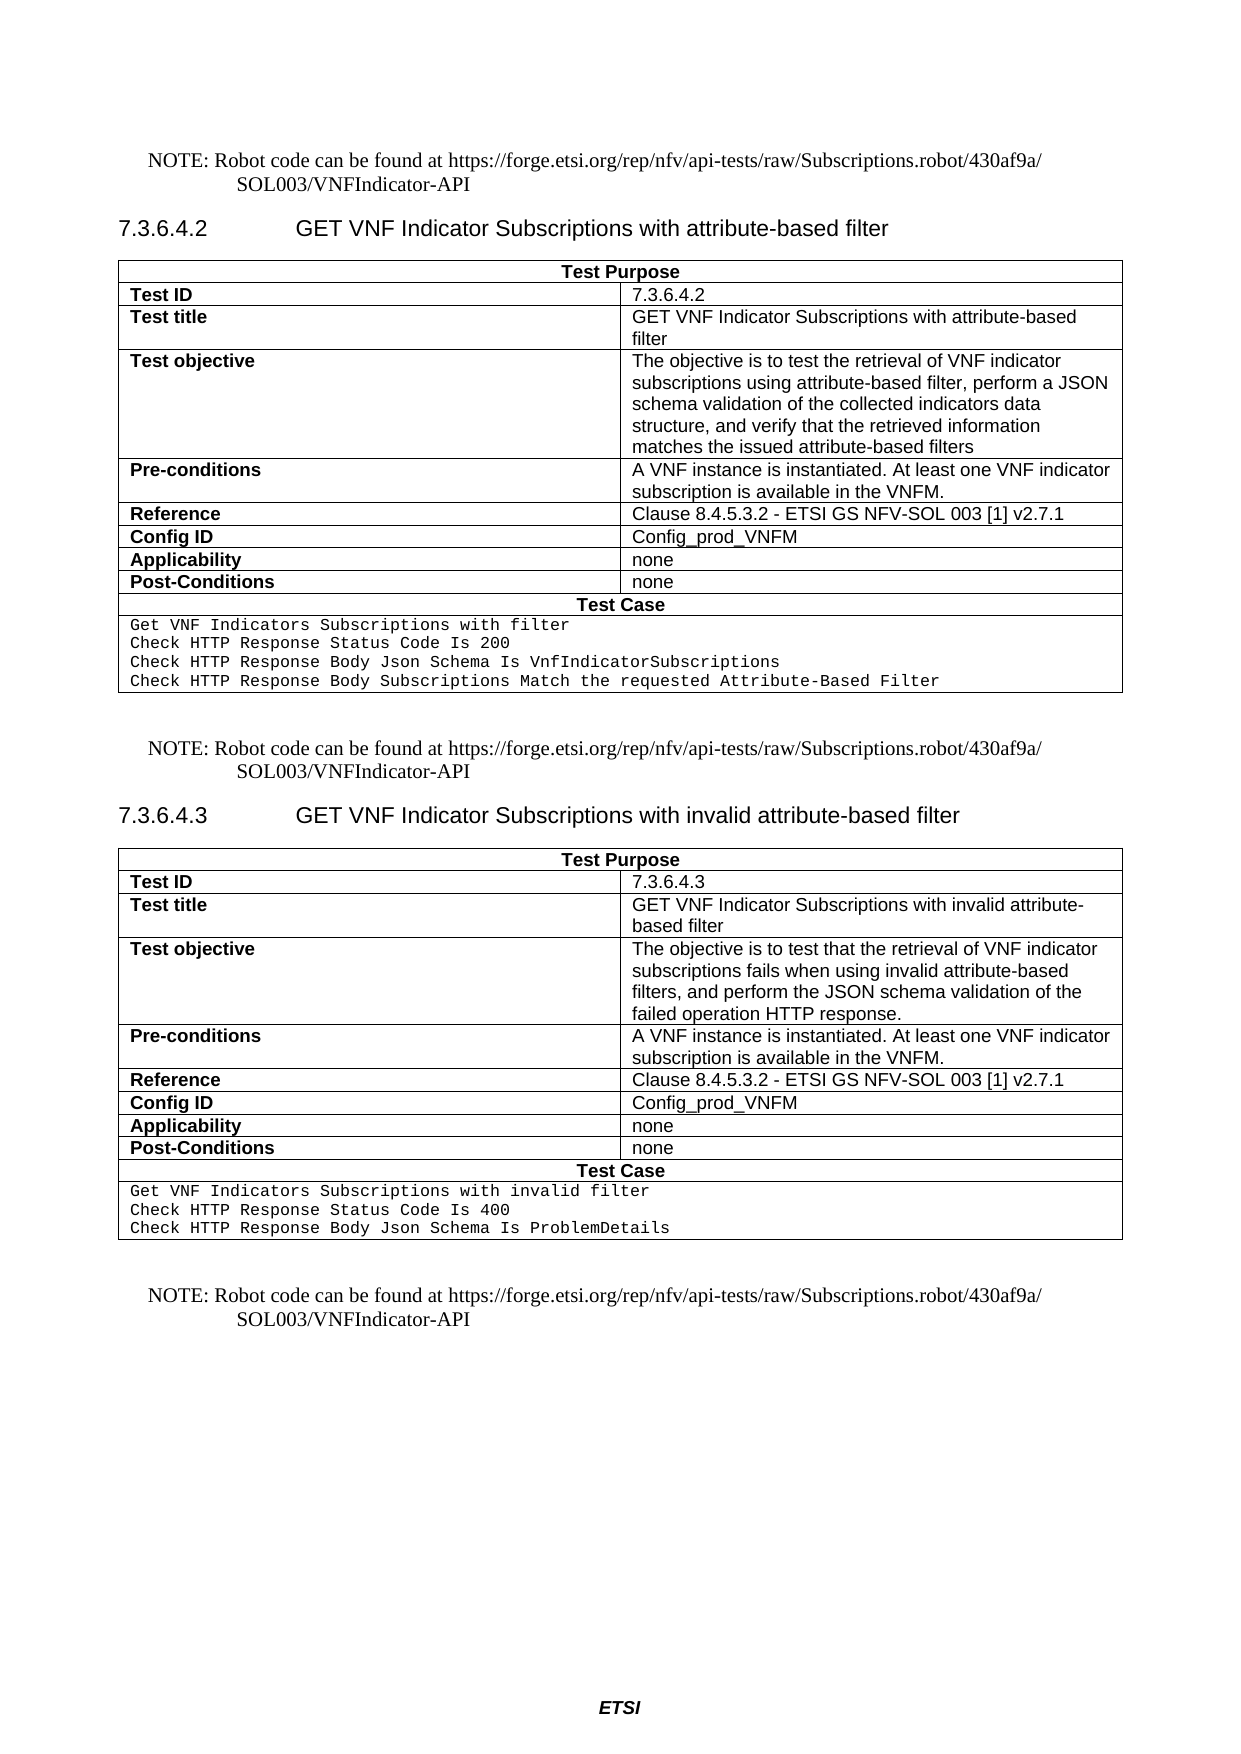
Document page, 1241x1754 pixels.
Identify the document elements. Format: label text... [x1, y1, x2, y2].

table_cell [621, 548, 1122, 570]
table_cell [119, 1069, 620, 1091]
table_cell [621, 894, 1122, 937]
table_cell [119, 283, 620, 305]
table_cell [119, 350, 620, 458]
text NOTE: Robot code can be found at https://forge.etsi.org/rep/nfv/api-tests/raw/Subscriptions.robot/430af9a/SOL003/VNFIndicator-API [148, 148, 1122, 196]
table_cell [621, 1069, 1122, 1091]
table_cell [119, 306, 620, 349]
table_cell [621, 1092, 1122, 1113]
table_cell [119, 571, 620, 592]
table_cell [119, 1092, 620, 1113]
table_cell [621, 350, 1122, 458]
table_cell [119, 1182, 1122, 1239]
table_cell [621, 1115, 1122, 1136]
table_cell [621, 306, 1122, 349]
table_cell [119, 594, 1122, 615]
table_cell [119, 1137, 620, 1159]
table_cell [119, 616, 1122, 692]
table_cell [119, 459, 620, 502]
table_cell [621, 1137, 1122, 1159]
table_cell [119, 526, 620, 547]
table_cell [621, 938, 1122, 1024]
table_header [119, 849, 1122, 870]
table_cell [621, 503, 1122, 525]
subtitle 7.3.6.4.2 GET VNF Indicator Subscriptions with attribute-based filter [118, 214, 1122, 241]
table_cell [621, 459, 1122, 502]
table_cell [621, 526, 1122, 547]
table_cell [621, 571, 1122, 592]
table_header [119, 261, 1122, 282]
text NOTE: Robot code can be found at https://forge.etsi.org/rep/nfv/api-tests/raw/Subscriptions.robot/430af9a/SOL003/VNFIndicator-API [148, 1283, 1122, 1331]
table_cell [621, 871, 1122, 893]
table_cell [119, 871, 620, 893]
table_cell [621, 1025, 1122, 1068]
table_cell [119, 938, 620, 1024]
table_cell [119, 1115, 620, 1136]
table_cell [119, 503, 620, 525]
subtitle 7.3.6.4.3 GET VNF Indicator Subscriptions with invalid attribute-based filter [118, 802, 1122, 829]
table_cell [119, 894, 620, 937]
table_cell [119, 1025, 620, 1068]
text NOTE: Robot code can be found at https://forge.etsi.org/rep/nfv/api-tests/raw/Subscriptions.robot/430af9a/SOL003/VNFIndicator-API [148, 735, 1122, 783]
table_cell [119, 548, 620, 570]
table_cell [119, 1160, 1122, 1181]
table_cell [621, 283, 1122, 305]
